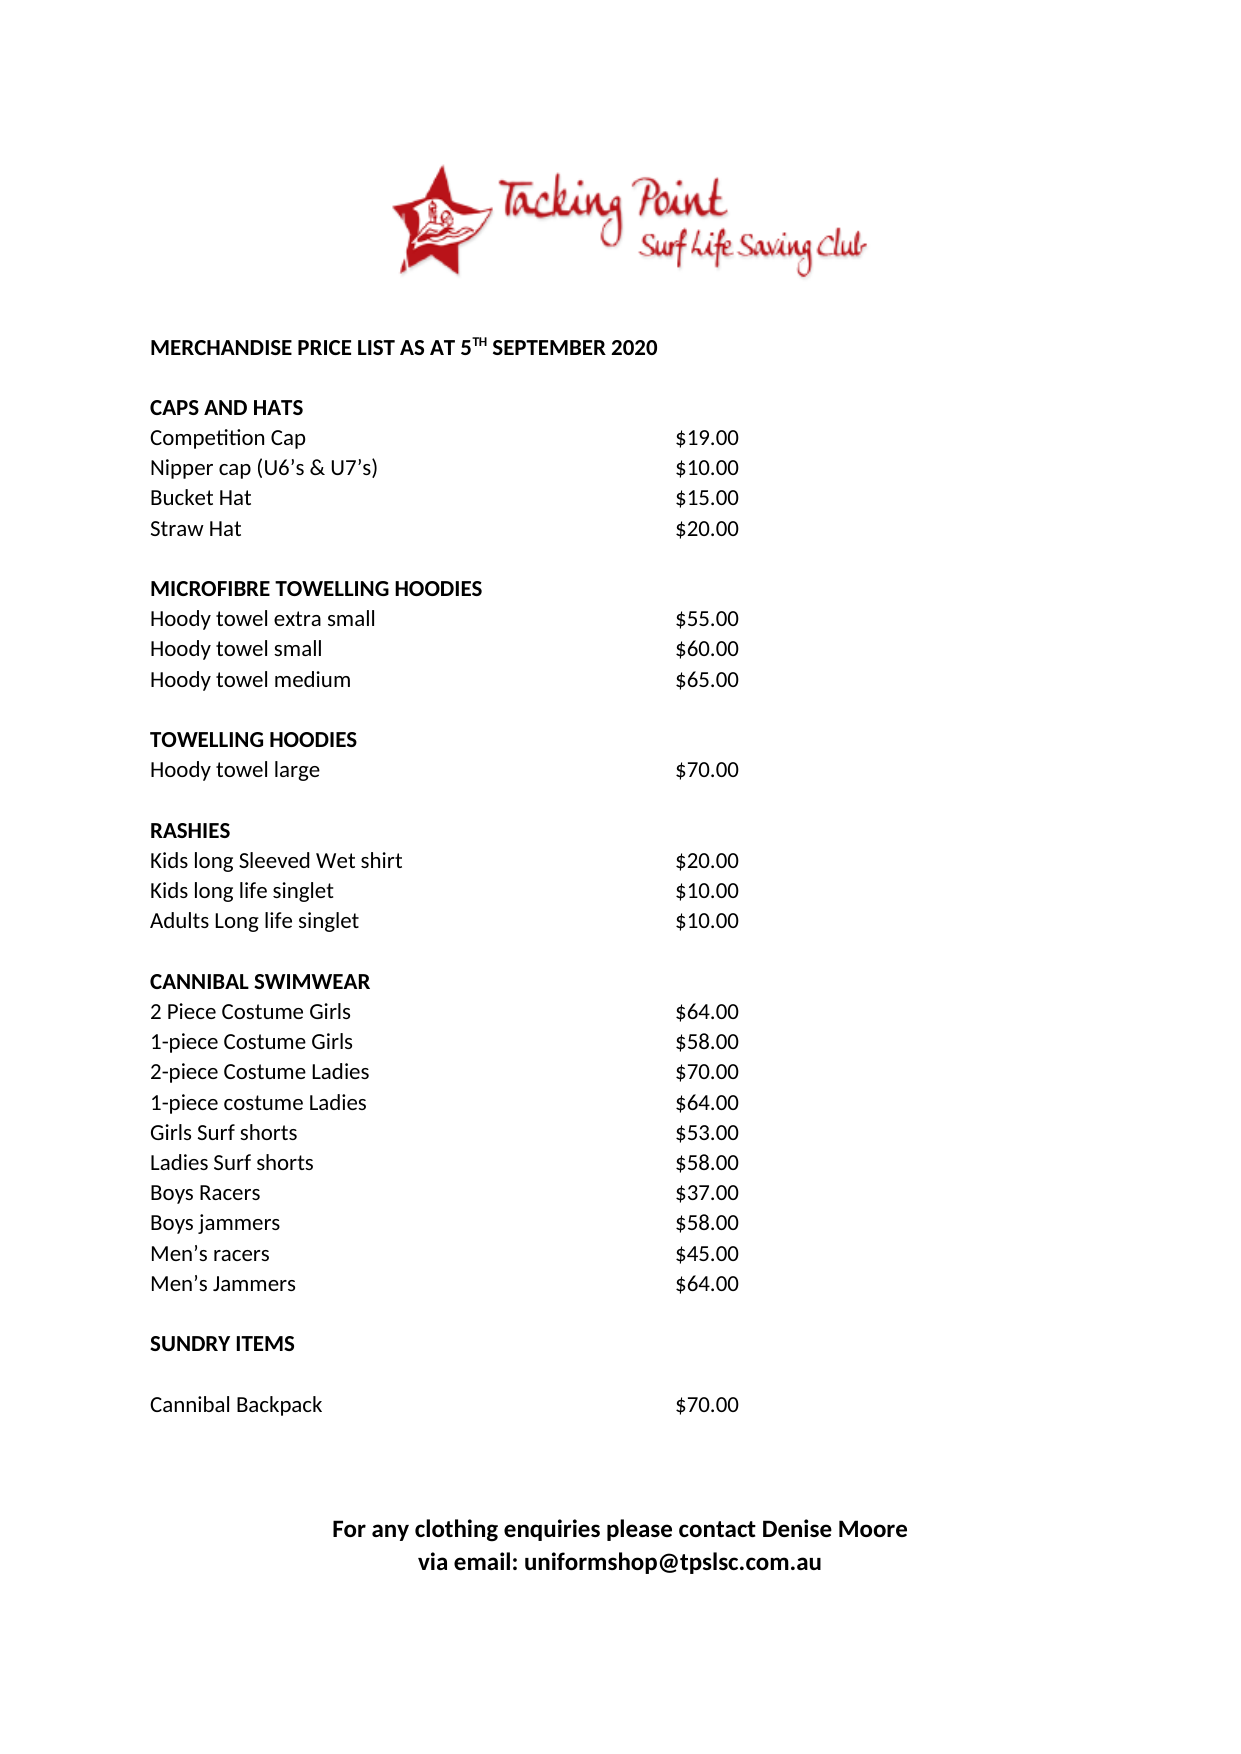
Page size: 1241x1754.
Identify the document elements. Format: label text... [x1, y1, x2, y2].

text Straw Hat $20.00 [150, 514, 1090, 542]
text Hoody towel extra small $55.00 [150, 604, 1090, 632]
text TOWELLING HOODIES [150, 725, 1090, 753]
text RASHIES [150, 816, 1090, 844]
text Boys jammers $58.00 [150, 1208, 1090, 1236]
text CANNIBAL SWIMWEAR [150, 967, 1090, 995]
text Kids long life singlet $10.00 [150, 876, 1090, 904]
text SUNDRY ITEMS [150, 1329, 1090, 1357]
text Boys Racers $37.00 [150, 1178, 1090, 1206]
text Hoody towel large $70.00 [150, 755, 1090, 783]
text 1-piece costume Ladies $64.00 [150, 1088, 1090, 1116]
text 1-piece Costume Girls $58.00 [150, 1027, 1090, 1055]
text For any clothing enquiries please contact Denise Moore [150, 1513, 1090, 1544]
text Bucket Hat $15.00 [150, 483, 1090, 511]
picture [363, 150, 878, 285]
text Competition Cap $19.00 [150, 423, 1090, 451]
text 2-piece Costume Ladies $70.00 [150, 1057, 1090, 1085]
text Hoody towel small $60.00 [150, 634, 1090, 662]
text Adults Long life singlet $10.00 [150, 906, 1090, 934]
text via email: uniformshop@tpslsc.com.au [150, 1546, 1090, 1577]
text Men’s Jammers $64.00 [150, 1269, 1090, 1297]
text MICROFIBRE TOWELLING HOODIES [150, 574, 1090, 602]
text Ladies Surf shorts $58.00 [150, 1148, 1090, 1176]
text Nipper cap (U6’s & U7’s) $10.00 [150, 453, 1090, 481]
text CAPS AND HATS [150, 393, 1090, 421]
text Cannibal Backpack $70.00 [150, 1390, 1090, 1418]
text MERCHANDISE PRICE LIST AS AT 5TH SEPTEMBER 2020 [150, 303, 1090, 361]
text Men’s racers $45.00 [150, 1239, 1090, 1267]
text 2 Piece Costume Girls $64.00 [150, 997, 1090, 1025]
text Kids long Sleeved Wet shirt $20.00 [150, 846, 1090, 874]
text Hoody towel medium $65.00 [150, 665, 1090, 693]
text Girls Surf shorts $53.00 [150, 1118, 1090, 1146]
